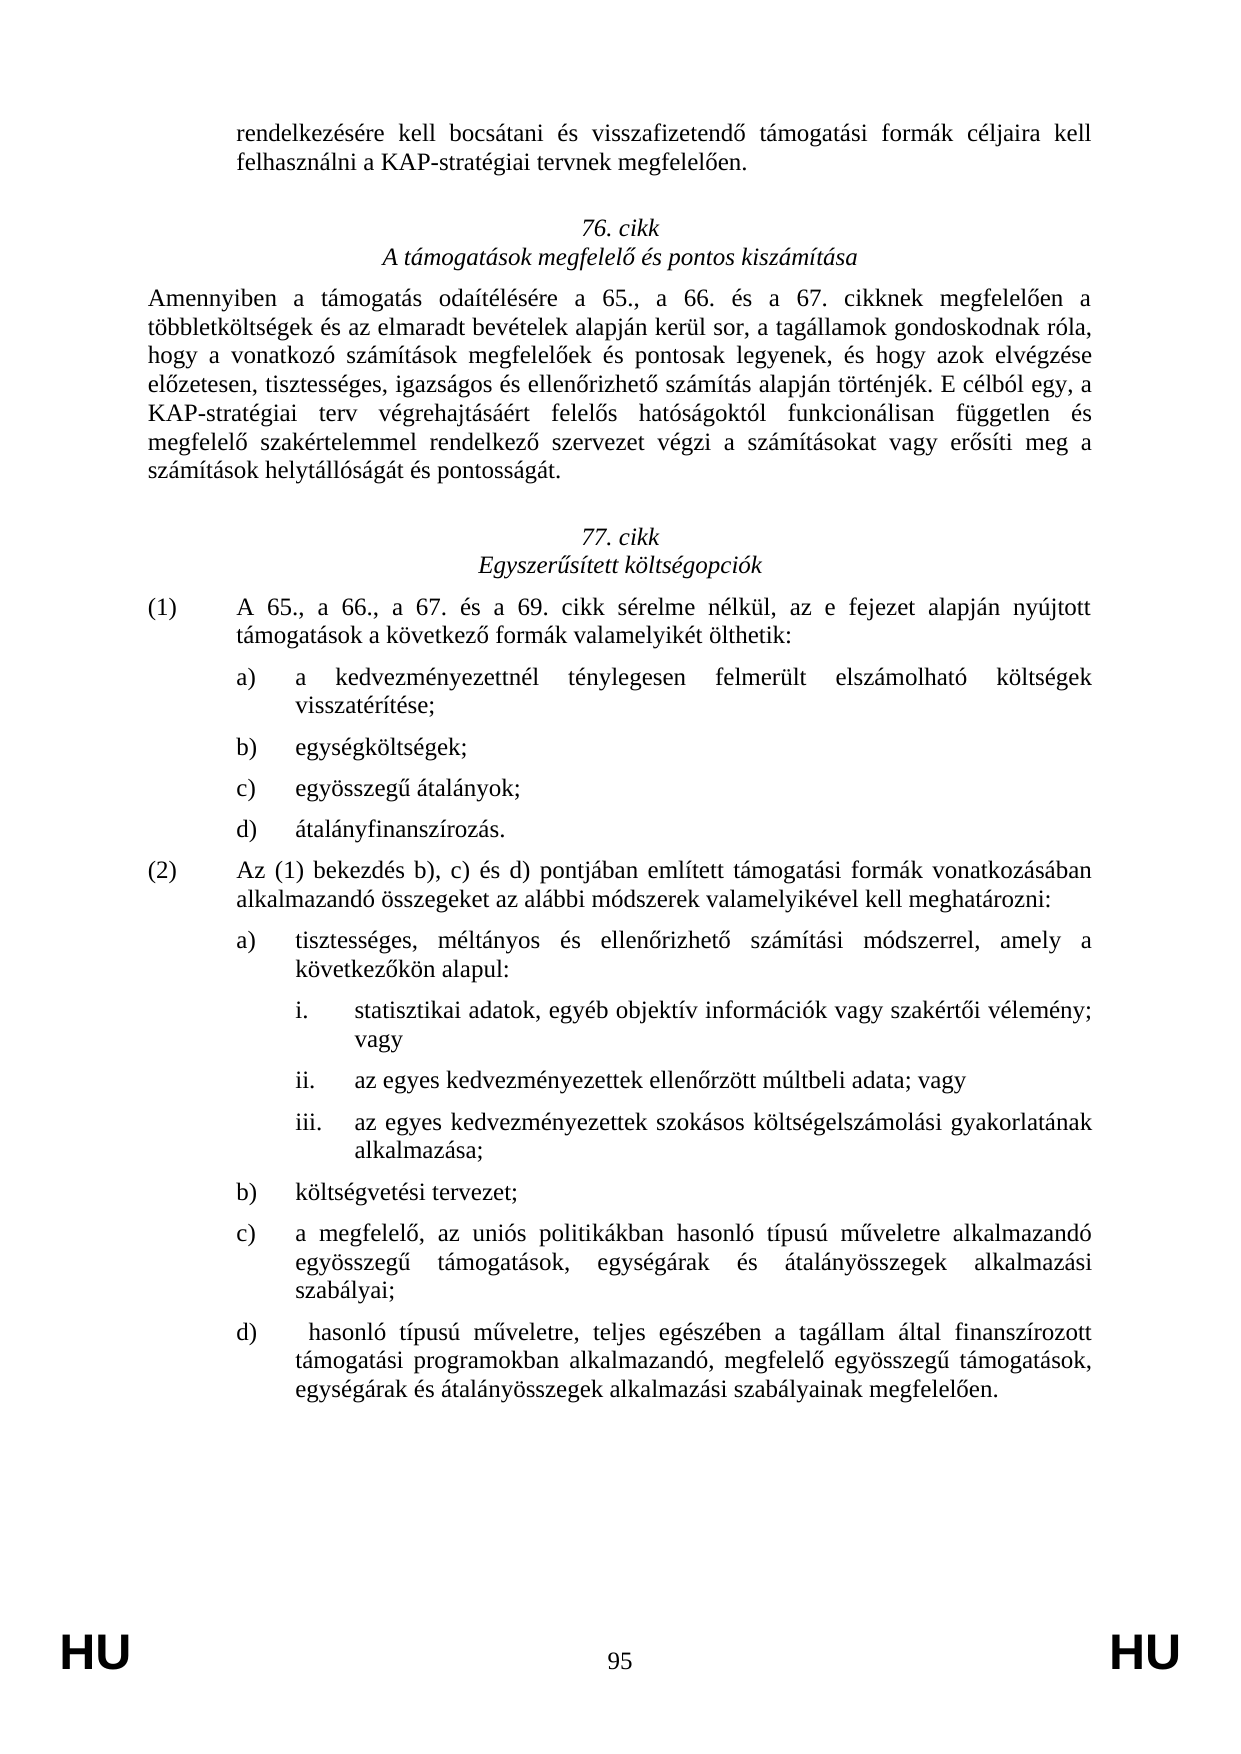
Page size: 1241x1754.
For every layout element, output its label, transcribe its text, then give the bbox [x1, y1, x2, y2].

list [148, 118, 1093, 176]
text 77. cikk Egyszerűsített költségopciók [148, 522, 1093, 579]
text ii. az egyes kedvezményezettek ellenőrzött múltbeli adata; vagy [295, 1066, 1093, 1094]
text b) egységköltségek; [236, 732, 1093, 761]
text Amennyiben a támogatás odaítélésére a 65., a 66. és a 67. cikknek megfelelően a többletköltségek és az elmaradt bevételek alapján kerül sor, a tagállamok gondoskodnak róla, hogy a vonatkozó számítások megfelelőek és pontosak legyenek, és hogy azok elvégzése előzetesen, tisztességes, igazságos és ellenőrizhető számítás alapján történjék. E célból egy, a KAP-stratégiai terv végrehajtásáért felelős hatóságoktól funkcionálisan független és megfelelő szakértelemmel rendelkező szervezet végzi a számításokat vagy erősíti meg a számítások helytállóságát és pontosságát. [148, 283, 1093, 484]
text a) a kedvezményezettnél ténylegesen felmerült elszámolható költségek visszatérítése; [236, 662, 1093, 719]
text c) egyösszegű átalányok; [236, 773, 1093, 802]
list A 65., a 66., a 67. és a 69. cikk sérelme nélkül, az e fejezet alapján nyújtott támogatások a következő formák valamelyikét ölthetik: [148, 592, 1093, 649]
text b) költségvetési tervezet; [236, 1177, 1093, 1206]
text d) hasonló típusú műveletre, teljes egészében a tagállam által finanszírozott támogatási programokban alkalmazandó, megfelelő egyösszegű támogatások, egységárak és átalányösszegek alkalmazási szabályainak megfelelően. [236, 1317, 1093, 1403]
text d) átalányfinanszírozás. [236, 814, 1093, 843]
text iii. az egyes kedvezményezettek szokásos költségelszámolási gyakorlatának alkalmazása; [295, 1107, 1093, 1164]
text i. statisztikai adatok, egyéb objektív információk vagy szakértői vélemény; vagy [295, 996, 1093, 1053]
list Az (1) bekezdés b), c) és d) pontjában említett támogatási formák vonatkozásában alkalmazandó összegeket az alábbi módszerek valamelyikével kell meghatározni: [148, 856, 1093, 913]
text c) a megfelelő, az uniós politikákban hasonló típusú műveletre alkalmazandó egyösszegű támogatások, egységárak és átalányösszegek alkalmazási szabályai; [236, 1218, 1093, 1304]
text 76. cikk A támogatások megfelelő és pontos kiszámítása [148, 213, 1093, 271]
text a) tisztességes, méltányos és ellenőrizhető számítási módszerrel, amely a következőkön alapul: [236, 926, 1093, 983]
